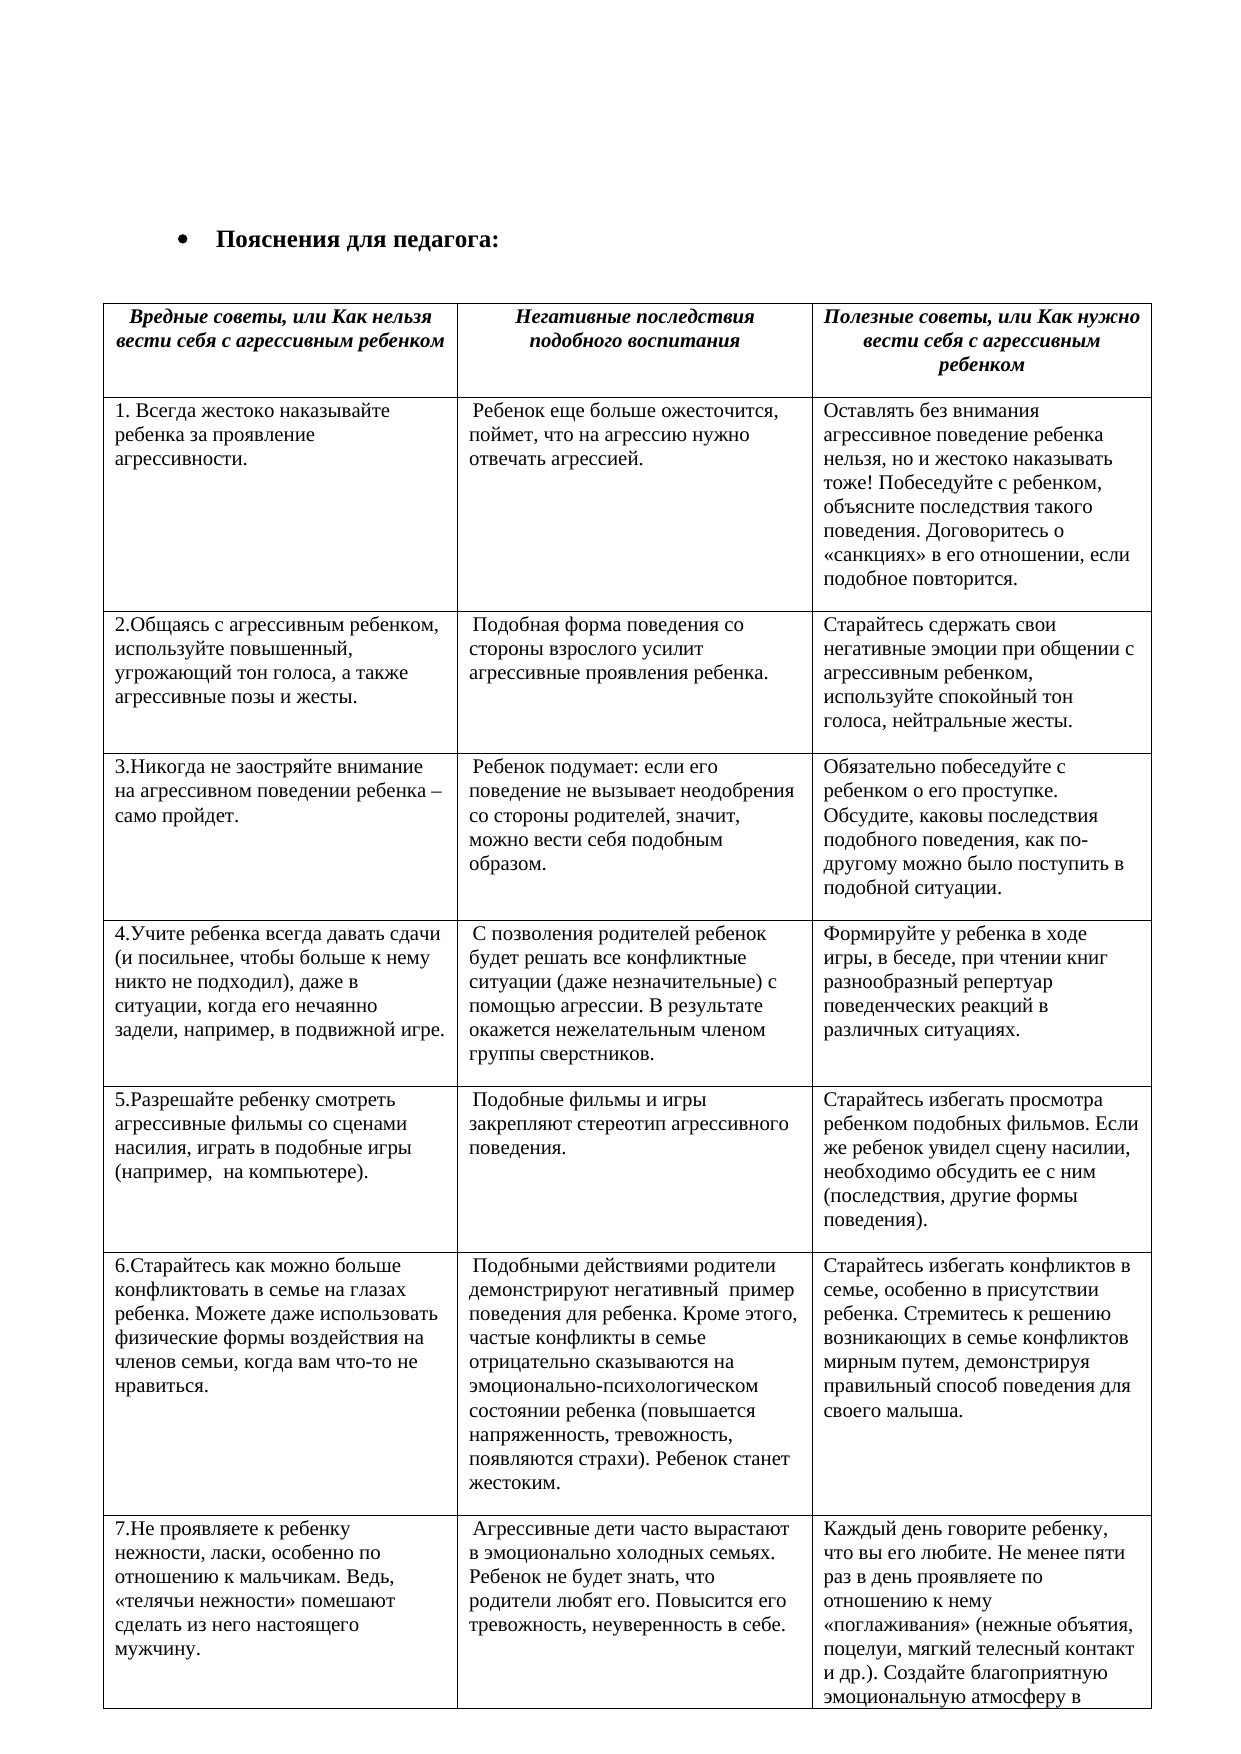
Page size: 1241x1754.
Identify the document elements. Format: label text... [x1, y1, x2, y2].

table_header Вредные советы, или Как нельзя вести себя с агрессивным ребенком [104, 304, 457, 397]
table_header Полезные советы, или Как нужно вести себя с агрессивным ребенком [813, 304, 1151, 397]
table_cell Ребенок еще больше ожесточится, поймет, что на агрессию нужно отвечать агрессией. [458, 398, 812, 611]
table_cell 2.Общаясь с агрессивным ребенком, используйте повышенный, угрожающий тон голоса, а также агрессивные позы и жесты. [104, 612, 457, 753]
table_cell Формируйте у ребенка в ходе игры, в беседе, при чтении книг разнообразный репертуар поведенческих реакций в различных ситуациях. [813, 921, 1151, 1086]
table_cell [813, 1516, 1151, 1708]
table_cell Старайтесь сдержать свои негативные эмоции при общении с агрессивным ребенком, используйте спокойный тон голоса, нейтральные жесты. [813, 612, 1151, 753]
table_cell 5.Разрешайте ребенку смотреть агрессивные фильмы со сценами насилия, играть в подобные игры (например, на компьютере). [104, 1087, 457, 1252]
table_cell Обязательно побеседуйте с ребенком о его проступке. Обсудите, каковы последствия подобного поведения, как по-другому можно было поступить в подобной ситуации. [813, 754, 1151, 919]
table_cell Старайтесь избегать просмотра ребенком подобных фильмов. Если же ребенок увидел сцену насилии, необходимо обсудить ее с ним (последствия, другие формы поведения). [813, 1087, 1151, 1252]
table_cell 1. Всегда жестоко наказывайте ребенка за проявление агрессивности. [104, 398, 457, 611]
table_cell 3.Никогда не заостряйте внимание на агрессивном поведении ребенка – само пройдет. [104, 754, 457, 919]
table_cell Подобными действиями родители демонстрируют негативный пример поведения для ребенка. Кроме этого, частые конфликты в семье отрицательно сказываются на эмоционально-психологическом состоянии ребенка (повышается напряженность, тревожность, появляются страхи). Ребенок станет жестоким. [458, 1253, 812, 1514]
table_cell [104, 1516, 457, 1708]
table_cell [458, 1516, 812, 1708]
table_cell Подобные фильмы и игры закрепляют стереотип агрессивного поведения. [458, 1087, 812, 1252]
table_cell 4.Учите ребенка всегда давать сдачи (и посильнее, чтобы больше к нему никто не подходил), даже в ситуации, когда его нечаянно задели, например, в подвижной игре. [104, 921, 457, 1086]
table_cell Ребенок подумает: если его поведение не вызывает неодобрения со стороны родителей, значит, можно вести себя подобным образом. [458, 754, 812, 919]
table_cell Оставлять без внимания агрессивное поведение ребенка нельзя, но и жестоко наказывать тоже! Побеседуйте с ребенком, объясните последствия такого поведения. Договоритесь о «санкциях» в его отношении, если подобное повторится. [813, 398, 1151, 611]
table_cell С позволения родителей ребенок будет решать все конфликтные ситуации (даже незначительные) с помощью агрессии. В результате окажется нежелательным членом группы сверстников. [458, 921, 812, 1086]
table_header Негативные последствия подобного воспитания [458, 304, 812, 397]
table_cell 6.Старайтесь как можно больше конфликтовать в семье на глазах ребенка. Можете даже использовать физические формы воздействия на членов семьи, когда вам что-то не нравиться. [104, 1253, 457, 1514]
table_cell Подобная форма поведения со стороны взрослого усилит агрессивные проявления ребенка. [458, 612, 812, 753]
list Пояснения для педагога: [178, 224, 1152, 253]
table_cell Старайтесь избегать конфликтов в семье, особенно в присутствии ребенка. Стремитесь к решению возникающих в семье конфликтов мирным путем, демонстрируя правильный способ поведения для своего малыша. [813, 1253, 1151, 1514]
